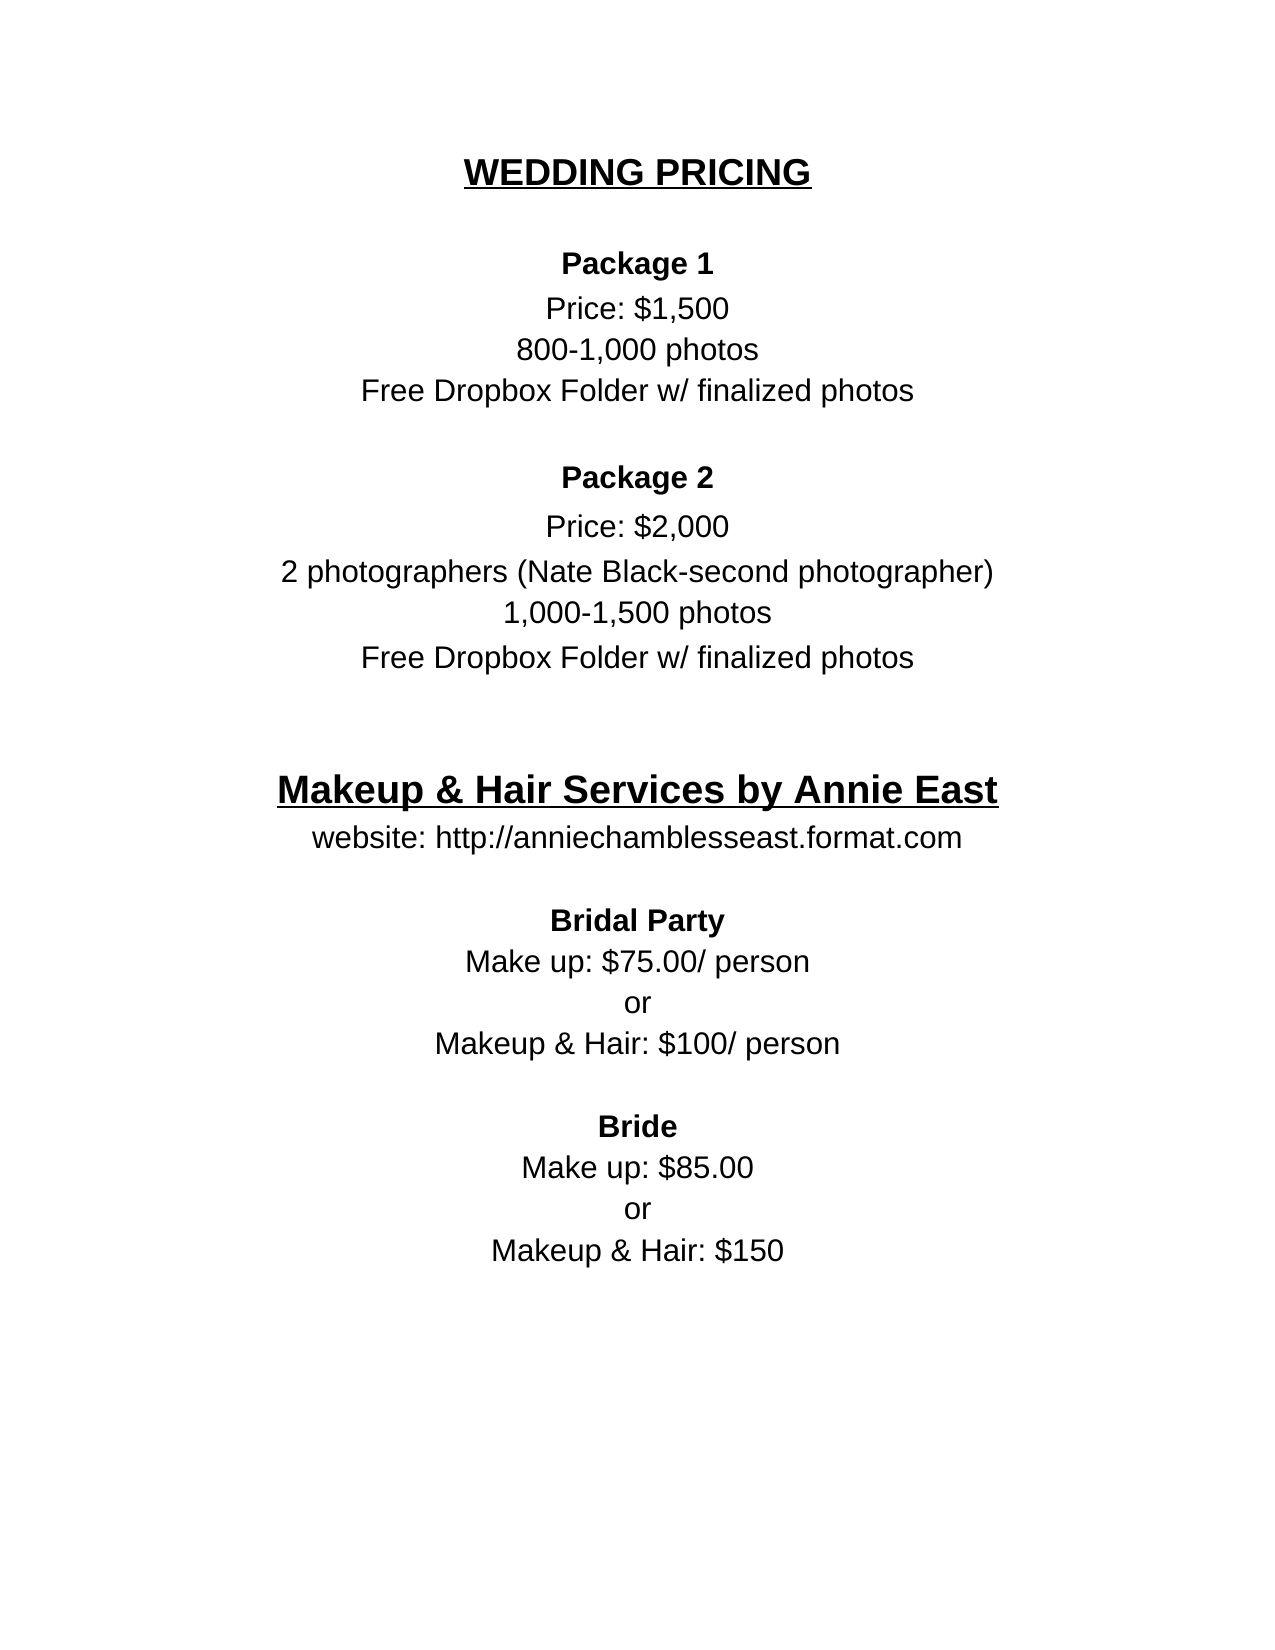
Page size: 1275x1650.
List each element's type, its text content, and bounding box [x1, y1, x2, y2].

text Makeup & Hair Services by Annie East [150, 767, 1125, 812]
text or [150, 984, 1125, 1020]
text Make up: $85.00 [150, 1149, 1125, 1185]
text Makeup & Hair: $150 [150, 1232, 1125, 1267]
text Bridal Party [150, 902, 1125, 937]
text Free Dropbox Folder w/ finalized photos [150, 372, 1125, 408]
text WEDDING PRICING [150, 150, 1125, 193]
text Price: $1,500 [150, 290, 1125, 326]
text 2 photographers (Nate Black-second photographer) [150, 553, 1125, 589]
text 1,000-1,500 photos [150, 594, 1125, 630]
text Package 2 [150, 455, 1125, 497]
text Price: $2,000 [150, 504, 1125, 546]
text Bride [150, 1108, 1125, 1144]
text Free Dropbox Folder w/ finalized photos [150, 635, 1125, 678]
text Makeup & Hair: $100/ person [150, 1025, 1125, 1061]
text or [150, 1190, 1125, 1226]
text Make up: $75.00/ person [150, 943, 1125, 979]
text 800-1,000 photos [150, 331, 1125, 367]
text Package 1 [150, 241, 1125, 283]
text website: http://anniechamblesseast.format.com [150, 819, 1125, 855]
